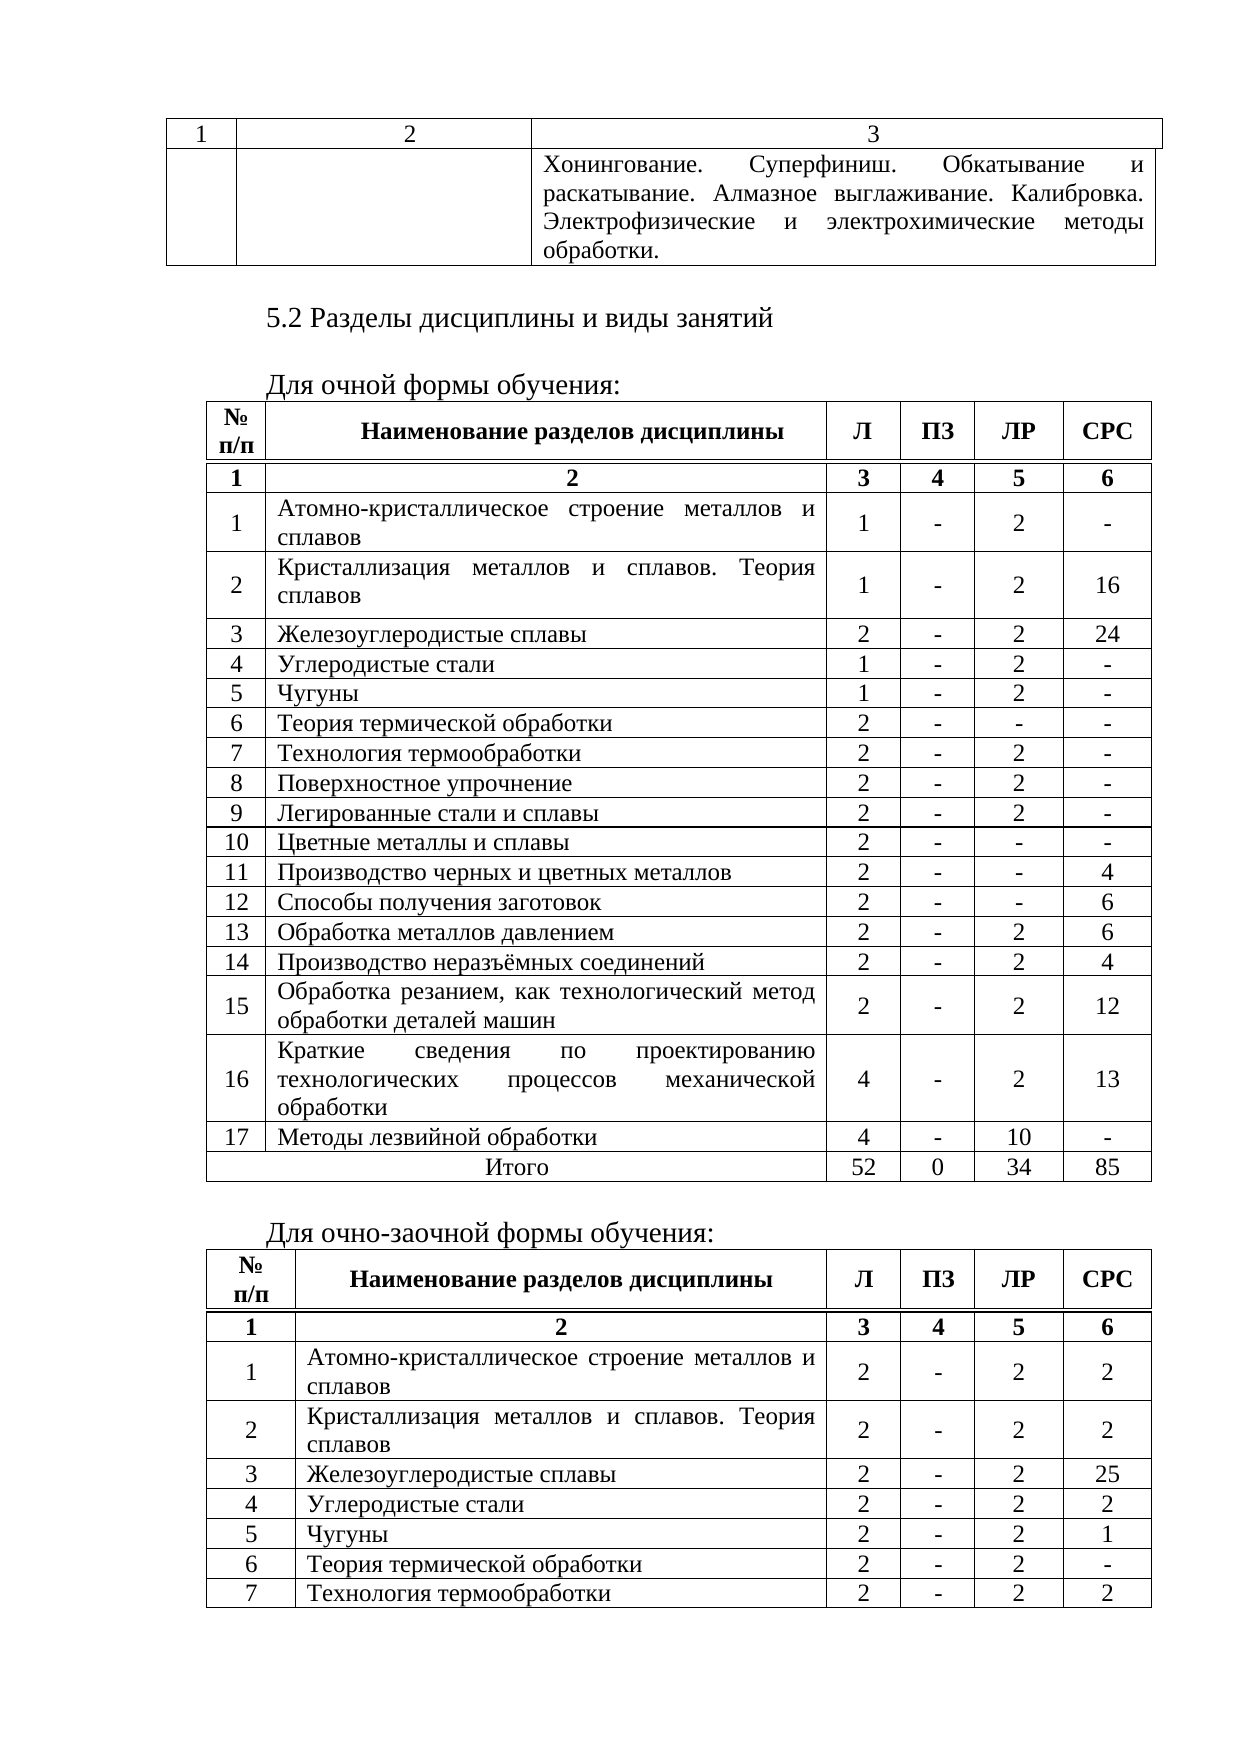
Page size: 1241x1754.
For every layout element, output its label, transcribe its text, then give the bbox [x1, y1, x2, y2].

table_cell Теория термической обработки [296, 1549, 826, 1577]
table_cell 2 [975, 679, 1063, 707]
table_cell 2 [827, 976, 900, 1034]
table_cell Поверхностное упрочнение [266, 768, 826, 797]
table_cell 6 [1064, 887, 1151, 916]
table_cell - [901, 738, 974, 767]
table_cell 2 [827, 619, 900, 648]
table_cell 1 [827, 649, 900, 677]
table_header Наименование разделов дисциплины [266, 402, 826, 459]
table_header 2 [266, 464, 826, 492]
table_cell - [901, 1459, 974, 1488]
table_header ПЗ [901, 402, 974, 459]
table_cell 25 [1064, 1459, 1151, 1488]
table_cell - [1064, 738, 1151, 767]
table_cell 2 [975, 976, 1063, 1034]
table_cell - [901, 1342, 974, 1400]
table_cell Теория термической обработки [266, 708, 826, 737]
table_cell 2 [975, 1519, 1063, 1548]
table_cell - [901, 1579, 974, 1607]
table_cell 1 [827, 679, 900, 707]
table_cell 2 [827, 798, 900, 826]
table_cell 4 [1064, 947, 1151, 975]
table_cell Хонингование. Суперфиниш. Обкатывание и раскатывание. Алмазное выглаживание. Калибровка. Электрофизические и электрохимические методы обработки. [532, 149, 1155, 265]
table_cell 9 [207, 798, 265, 826]
table_cell 1 [827, 493, 900, 551]
table_cell Углеродистые стали [296, 1489, 826, 1518]
table_cell - [901, 552, 974, 618]
table_cell 1 [827, 552, 900, 618]
table_cell 2 [827, 887, 900, 916]
table_cell 2 [975, 649, 1063, 677]
table_cell 10 [207, 828, 265, 856]
table_cell - [901, 1549, 974, 1577]
table_cell - [901, 857, 974, 886]
table_cell - [901, 679, 974, 707]
table_cell - [975, 828, 1063, 856]
table_cell 6 [1064, 917, 1151, 946]
table_cell 2 [827, 857, 900, 886]
table_cell Краткие сведения по проектированию технологических процессов механической обработки [266, 1035, 826, 1121]
table_header 2 [296, 1313, 826, 1341]
table_cell 2 [975, 1489, 1063, 1518]
table_cell - [901, 768, 974, 797]
table_header № п/п [207, 402, 265, 459]
table_cell - [1064, 493, 1151, 551]
table_cell - [901, 917, 974, 946]
table_cell Цветные металлы и сплавы [266, 828, 826, 856]
table_cell 4 [207, 1489, 295, 1518]
table_cell 1 [207, 493, 265, 551]
table_header 3 [827, 1313, 900, 1341]
table_cell 85 [1064, 1152, 1151, 1181]
table_cell 2 [827, 828, 900, 856]
table_cell 2 [975, 1342, 1063, 1400]
table_cell - [1064, 798, 1151, 826]
table_header 4 [901, 464, 974, 492]
table_cell - [1064, 679, 1151, 707]
table_cell - [1064, 708, 1151, 737]
table_cell 6 [207, 1549, 295, 1577]
table_cell 2 [827, 738, 900, 767]
table_cell 2 [975, 493, 1063, 551]
table_cell Методы лезвийной обработки [266, 1122, 826, 1151]
table_cell 2 [827, 917, 900, 946]
table_cell Чугуны [296, 1519, 826, 1548]
table_cell Технология термообработки [296, 1579, 826, 1607]
table_cell 14 [207, 947, 265, 975]
table_cell - [1064, 649, 1151, 677]
table_cell 4 [827, 1122, 900, 1151]
table_header Л [827, 402, 900, 459]
table_cell 11 [207, 857, 265, 886]
table_header 6 [1064, 464, 1151, 492]
table_cell - [901, 1401, 974, 1458]
table_cell - [901, 1035, 974, 1121]
table_cell Технология термообработки [266, 738, 826, 767]
table_cell 2 [827, 1579, 900, 1607]
table_cell 2 [1064, 1489, 1151, 1518]
table_cell 2 [827, 1549, 900, 1577]
table_cell Кристаллизация металлов и сплавов. Теория сплавов [296, 1401, 826, 1458]
table_cell 13 [207, 917, 265, 946]
table_cell 2 [975, 768, 1063, 797]
table_cell 13 [1064, 1035, 1151, 1121]
table_cell Обработка резанием, как технологический метод обработки деталей машин [266, 976, 826, 1034]
table_cell Чугуны [266, 679, 826, 707]
table_cell 2 [975, 1549, 1063, 1577]
table_cell 2 [827, 1401, 900, 1458]
table_cell 6 [207, 708, 265, 737]
table_cell 2 [975, 619, 1063, 648]
table_cell 12 [1064, 976, 1151, 1034]
table_header 3 [532, 119, 1162, 148]
table_cell 2 [207, 1401, 295, 1458]
table_cell - [901, 493, 974, 551]
table_cell - [1064, 828, 1151, 856]
table_cell 2 [827, 1459, 900, 1488]
table_cell 2 [1064, 1579, 1151, 1607]
table_cell 4 [1064, 857, 1151, 886]
table_cell 2 [827, 708, 900, 737]
table_cell 7 [207, 738, 265, 767]
table_header СРС [1064, 1250, 1151, 1307]
table_cell 0 [901, 1152, 974, 1181]
table_cell 3 [207, 619, 265, 648]
table_cell 12 [207, 887, 265, 916]
table_header 6 [1064, 1313, 1151, 1341]
table_header СРС [1064, 402, 1151, 459]
table_cell - [1064, 1549, 1151, 1577]
table_cell Атомно-кристаллическое строение металлов и сплавов [296, 1342, 826, 1400]
table_cell - [1064, 768, 1151, 797]
table_cell 2 [1064, 1342, 1151, 1400]
table_header 4 [901, 1313, 974, 1341]
table_cell - [901, 947, 974, 975]
table_cell 2 [1064, 1401, 1151, 1458]
table_cell - [975, 887, 1063, 916]
table_cell Железоуглеродистые сплавы [266, 619, 826, 648]
table_cell 2 [975, 1401, 1063, 1458]
table_header 1 [207, 464, 265, 492]
table_cell 2 [207, 552, 265, 618]
table_cell 8 [207, 768, 265, 797]
table_cell - [901, 976, 974, 1034]
table_cell - [901, 1519, 974, 1548]
table_cell - [1064, 1122, 1151, 1151]
table_cell - [901, 649, 974, 677]
table_cell Кристаллизация металлов и сплавов. Теория сплавов [266, 552, 826, 618]
table_cell Углеродистые стали [266, 649, 826, 677]
table_cell - [901, 1489, 974, 1518]
table_cell 34 [975, 1152, 1063, 1181]
table_header 5 [975, 1313, 1063, 1341]
table_header 2 [237, 119, 531, 148]
table_header Наименование разделов дисциплины [296, 1250, 826, 1307]
table_cell 2 [975, 552, 1063, 618]
table_cell 4 [827, 1035, 900, 1121]
table_header Л [827, 1250, 900, 1307]
table_cell - [975, 857, 1063, 886]
table_cell 2 [975, 1459, 1063, 1488]
table_cell - [975, 708, 1063, 737]
table_cell 15 [207, 976, 265, 1034]
table_cell 1 [207, 1342, 295, 1400]
table_cell Способы получения заготовок [266, 887, 826, 916]
table_header 1 [207, 1313, 295, 1341]
table_cell Атомно-кристаллическое строение металлов и сплавов [266, 493, 826, 551]
table_cell 5 [207, 1519, 295, 1548]
text Для очно-заочной формы обучения: [177, 1215, 1152, 1249]
table_cell 17 [207, 1122, 265, 1151]
table_cell 24 [1064, 619, 1151, 648]
table_header 5 [975, 464, 1063, 492]
table_cell Обработка металлов давлением [266, 917, 826, 946]
table_cell 2 [827, 1489, 900, 1518]
table_cell - [901, 887, 974, 916]
table_cell 16 [207, 1035, 265, 1121]
table_header № п/п [207, 1250, 295, 1307]
table_cell 1 [1064, 1519, 1151, 1548]
table_header 3 [827, 464, 900, 492]
table_cell 3 [207, 1459, 295, 1488]
table_header ЛР [975, 1250, 1063, 1307]
table_cell 2 [975, 1579, 1063, 1607]
table_cell 7 [207, 1579, 295, 1607]
table_cell Железоуглеродистые сплавы [296, 1459, 826, 1488]
table_cell Легированные стали и сплавы [266, 798, 826, 826]
table_cell Производство черных и цветных металлов [266, 857, 826, 886]
table_cell 2 [827, 1342, 900, 1400]
table_cell 2 [827, 947, 900, 975]
table_cell 4 [207, 649, 265, 677]
table_cell 2 [975, 1035, 1063, 1121]
table_cell 2 [975, 947, 1063, 975]
table_cell 2 [975, 738, 1063, 767]
table_cell Производство неразъёмных соединений [266, 947, 826, 975]
table_cell Итого [207, 1152, 826, 1181]
table_cell 2 [975, 917, 1063, 946]
table_cell - [901, 619, 974, 648]
table_cell [167, 149, 236, 265]
table_cell 52 [827, 1152, 900, 1181]
table_cell - [901, 798, 974, 826]
table_header 1 [167, 119, 236, 148]
table_cell 10 [975, 1122, 1063, 1151]
table_cell [237, 149, 531, 265]
table_cell 2 [975, 798, 1063, 826]
table_header ЛР [975, 402, 1063, 459]
table_cell 2 [827, 768, 900, 797]
table_cell - [901, 828, 974, 856]
table_cell 5 [207, 679, 265, 707]
table_header ПЗ [901, 1250, 974, 1307]
table_cell 2 [827, 1519, 900, 1548]
table_cell 16 [1064, 552, 1151, 618]
table_cell - [901, 1122, 974, 1151]
table_cell - [901, 708, 974, 737]
text 5.2 Разделы дисциплины и виды занятий [177, 300, 1152, 333]
text Для очной формы обучения: [177, 367, 1152, 401]
